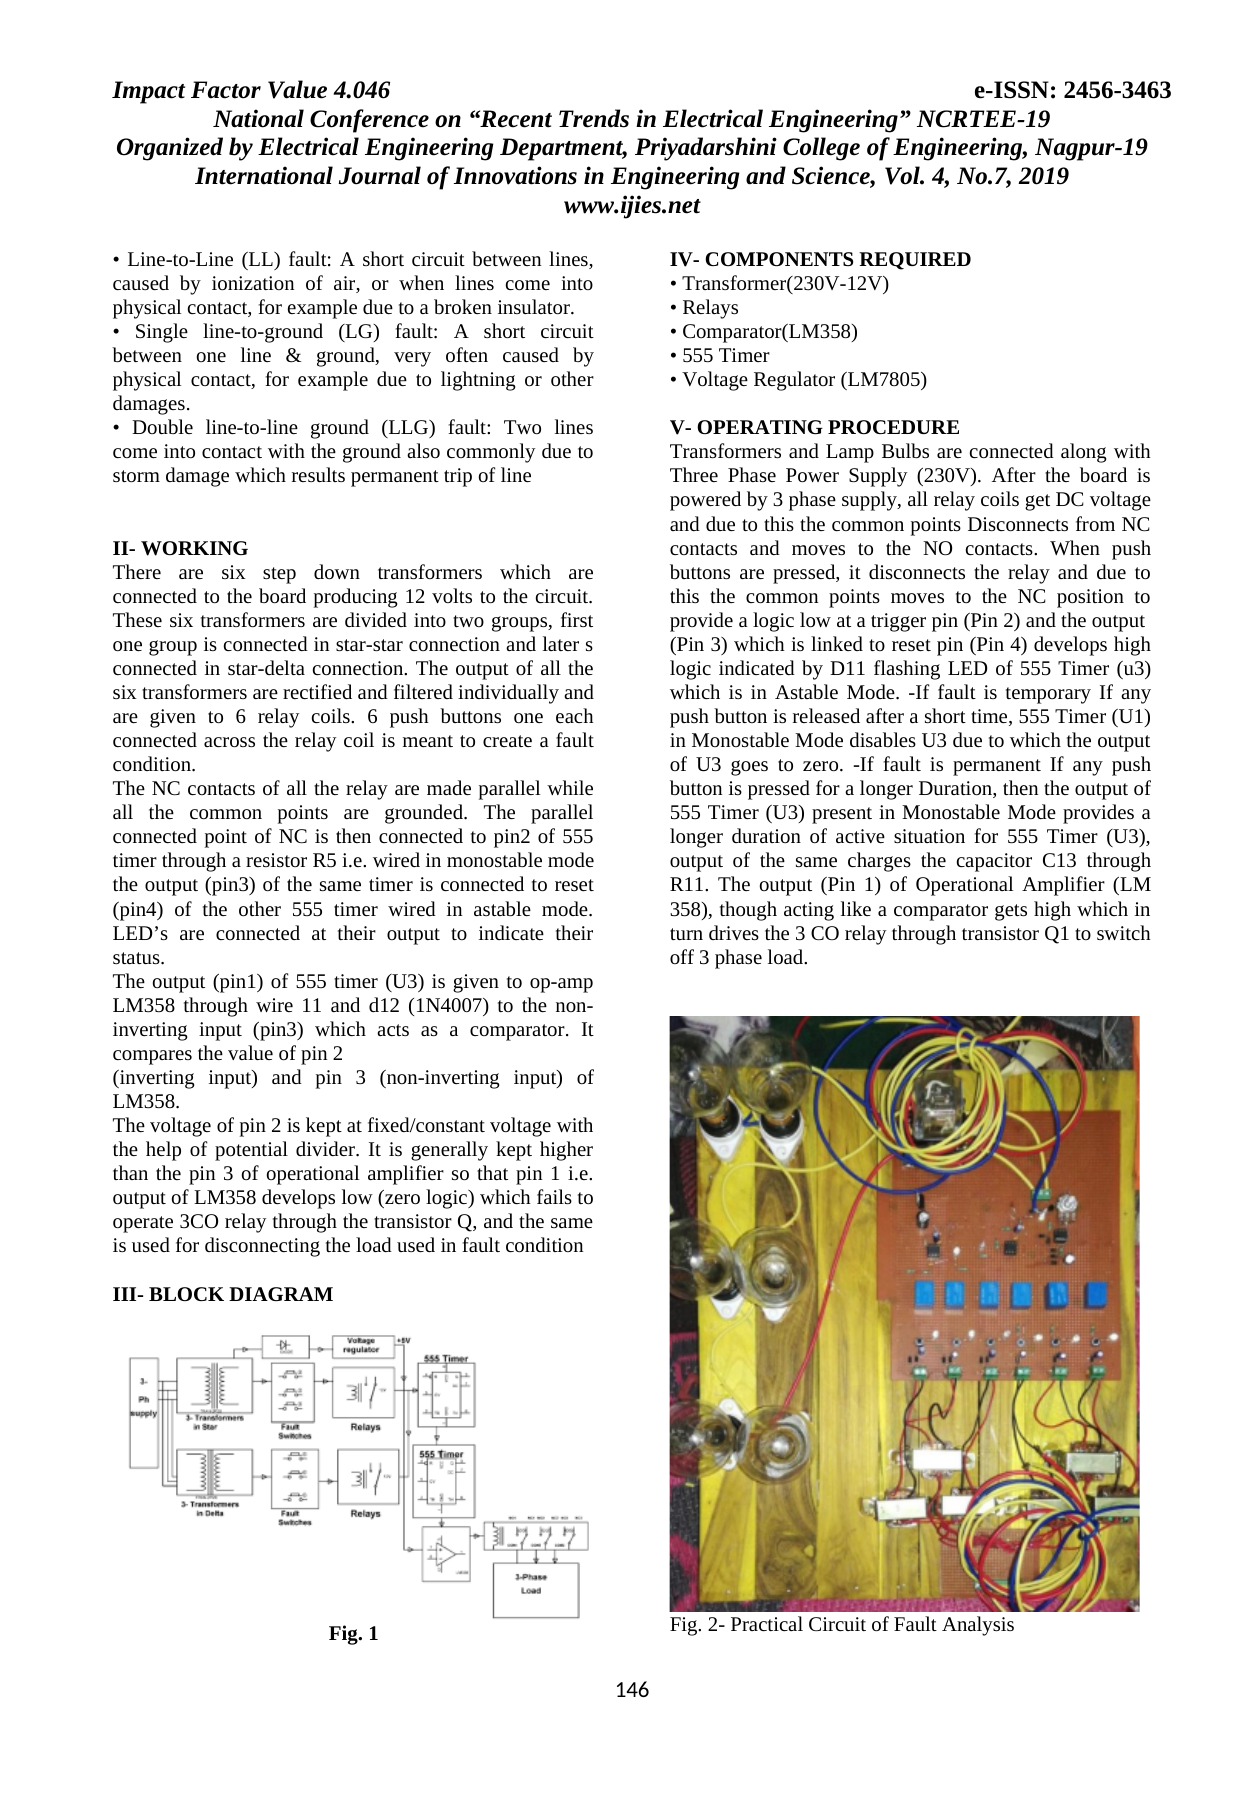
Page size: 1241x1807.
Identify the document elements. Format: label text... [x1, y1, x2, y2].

text • Comparator(LM358) [669, 319, 1152, 343]
text There are six step down transformers which are connected to the board producing 12 volts to the circuit. These six transformers are divided into two groups, first one group is connected in star-star connection and later s connected in star-delta connection. The output of all the six transformers are rectified and filtered individually and are given to 6 relay coils. 6 push buttons one each connected across the relay coil is meant to create a fault condition. [112, 559, 594, 776]
text • Voltage Regulator (LM7805) [669, 367, 1152, 391]
text V- OPERATING PROCEDURE [669, 415, 1152, 439]
text (Pin 3) which is linked to reset pin (Pin 4) develops high logic indicated by D11 flashing LED of 555 Timer (u3) which is in Astable Mode. -If fault is temporary If any push button is released after a short time, 555 Timer (U1) in Monostable Mode disables U3 due to which the output of U3 goes to zero. -If fault is permanent If any push button is pressed for a longer Duration, then the output of 555 Timer (U3) present in Monostable Mode provides a longer duration of active situation for 555 Timer (U3), output of the same charges the capacitor C13 through R11. The output (Pin 1) of Operational Amplifier (LM 358), though acting like a comparator gets high which in turn drives the 3 CO relay through transistor Q1 to switch off 3 phase load. [669, 632, 1152, 969]
text Fig. 1 [112, 1621, 594, 1645]
text • 555 Timer [669, 343, 1152, 367]
text The NC contacts of all the relay are made parallel while all the common points are grounded. The parallel connected point of NC is then connected to pin2 of 555 timer through a resistor R5 i.e. wired in monostable mode the output (pin3) of the same timer is connected to reset (pin4) of the other 555 timer wired in astable mode. LED’s are connected at their output to indicate their status. [112, 776, 594, 969]
text • Relays [669, 295, 1152, 319]
text Fig. 2- Practical Circuit of Fault Analysis [669, 1611, 1152, 1636]
text • Transformer(230V-12V) [669, 271, 1152, 295]
text • Double line-to-line ground (LLG) fault: Two lines come into contact with the ground also commonly due to storm damage which results permanent trip of line [112, 415, 594, 487]
text (inverting input) and pin 3 (non-inverting input) of LM358. [112, 1065, 594, 1113]
text II- WORKING [112, 536, 594, 559]
text The output (pin1) of 555 timer (U3) is given to op-amp LM358 through wire 11 and d12 (1N4007) to the non-inverting input (pin3) which acts as a comparator. It compares the value of pin 2 [112, 969, 594, 1065]
text • Single line-to-ground (LG) fault: A short circuit between one line & ground, very often caused by physical contact, for example due to lightning or other damages. [112, 319, 594, 415]
text III- BLOCK DIAGRAM [112, 1281, 594, 1306]
text IV- COMPONENTS REQUIRED [669, 247, 1152, 271]
text Transformers and Lamp Bulbs are connected along with Three Phase Power Supply (230V). After the board is powered by 3 phase supply, all relay coils get DC voltage and due to this the common points Disconnects from NC contacts and moves to the NO contacts. When push buttons are pressed, it disconnects the relay and due to this the common points moves to the NC position to provide a logic low at a trigger pin (Pin 2) and the output [669, 439, 1152, 632]
text • Line-to-Line (LL) fault: A short circuit between lines, caused by ionization of air, or when lines come into physical contact, for example due to a broken insulator. [112, 247, 594, 319]
text The voltage of pin 2 is kept at fixed/constant voltage with the help of potential divider. It is generally kept higher than the pin 3 of operational amplifier so that pin 1 i.e. output of LM358 develops low (zero logic) which fails to operate 3CO relay through the transistor Q, and the same is used for disconnecting the load used in fault condition [112, 1113, 594, 1257]
